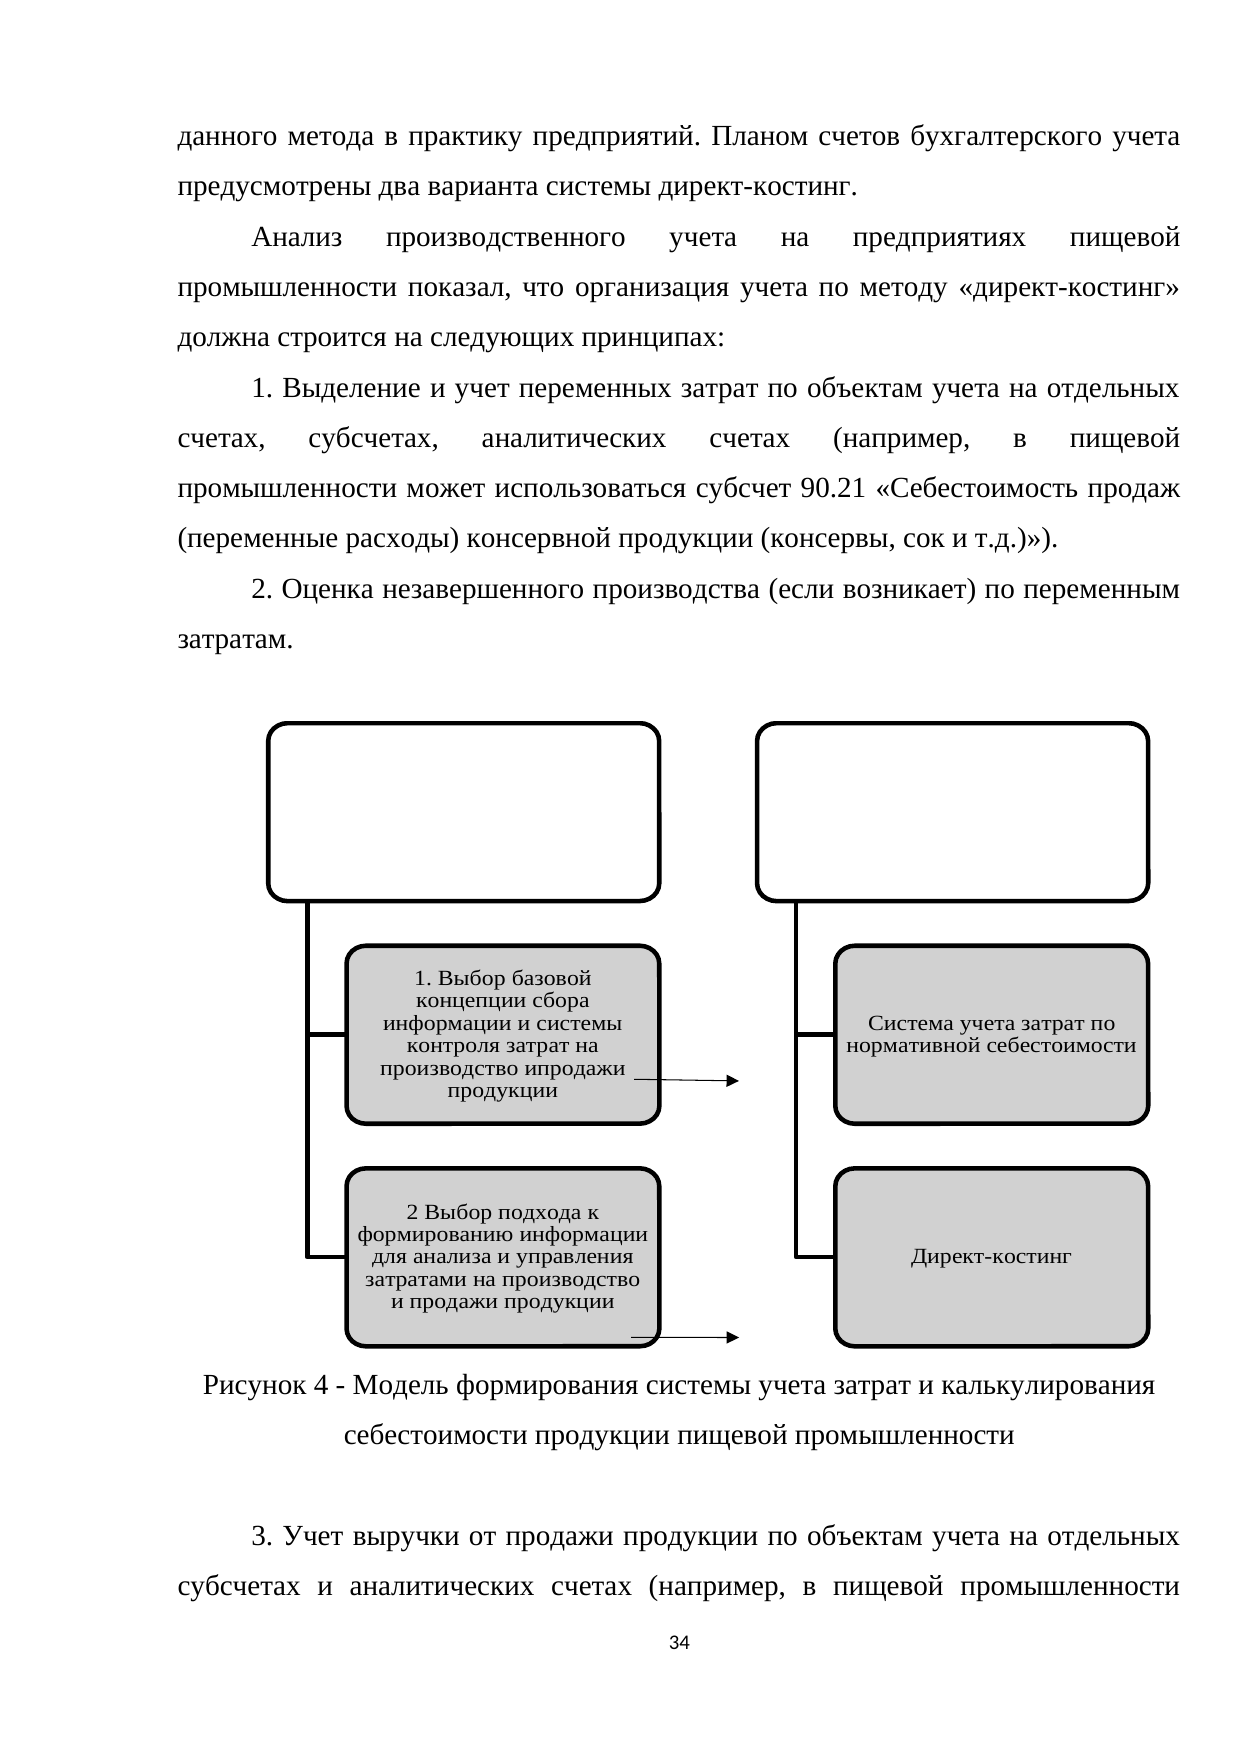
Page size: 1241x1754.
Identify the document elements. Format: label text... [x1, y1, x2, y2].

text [177, 1518, 1181, 1602]
text Анализ производственного учета на предприятиях пищевой промышленности показал, что организация учета по методу «директ-костинг» должна строится на следующих принципах: [177, 219, 1181, 353]
text 1. Выделение и учет переменных затрат по объектам учета на отдельных счетах, субсчетах, аналитических счетах (например, в пищевой промышленности может использоваться субсчет 90.21 «Себестоимость продаж (переменные расходы) консервной продукции (консервы, сок и т.д.)»). [177, 370, 1181, 554]
text 2. Оценка незавершенного производства (если возникает) по переменным затратам. [177, 571, 1181, 655]
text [177, 118, 1181, 202]
text Рисунок 4 - Модель формирования системы учета затрат и калькулирования себестоимости продукции пищевой промышленности [177, 1367, 1181, 1451]
